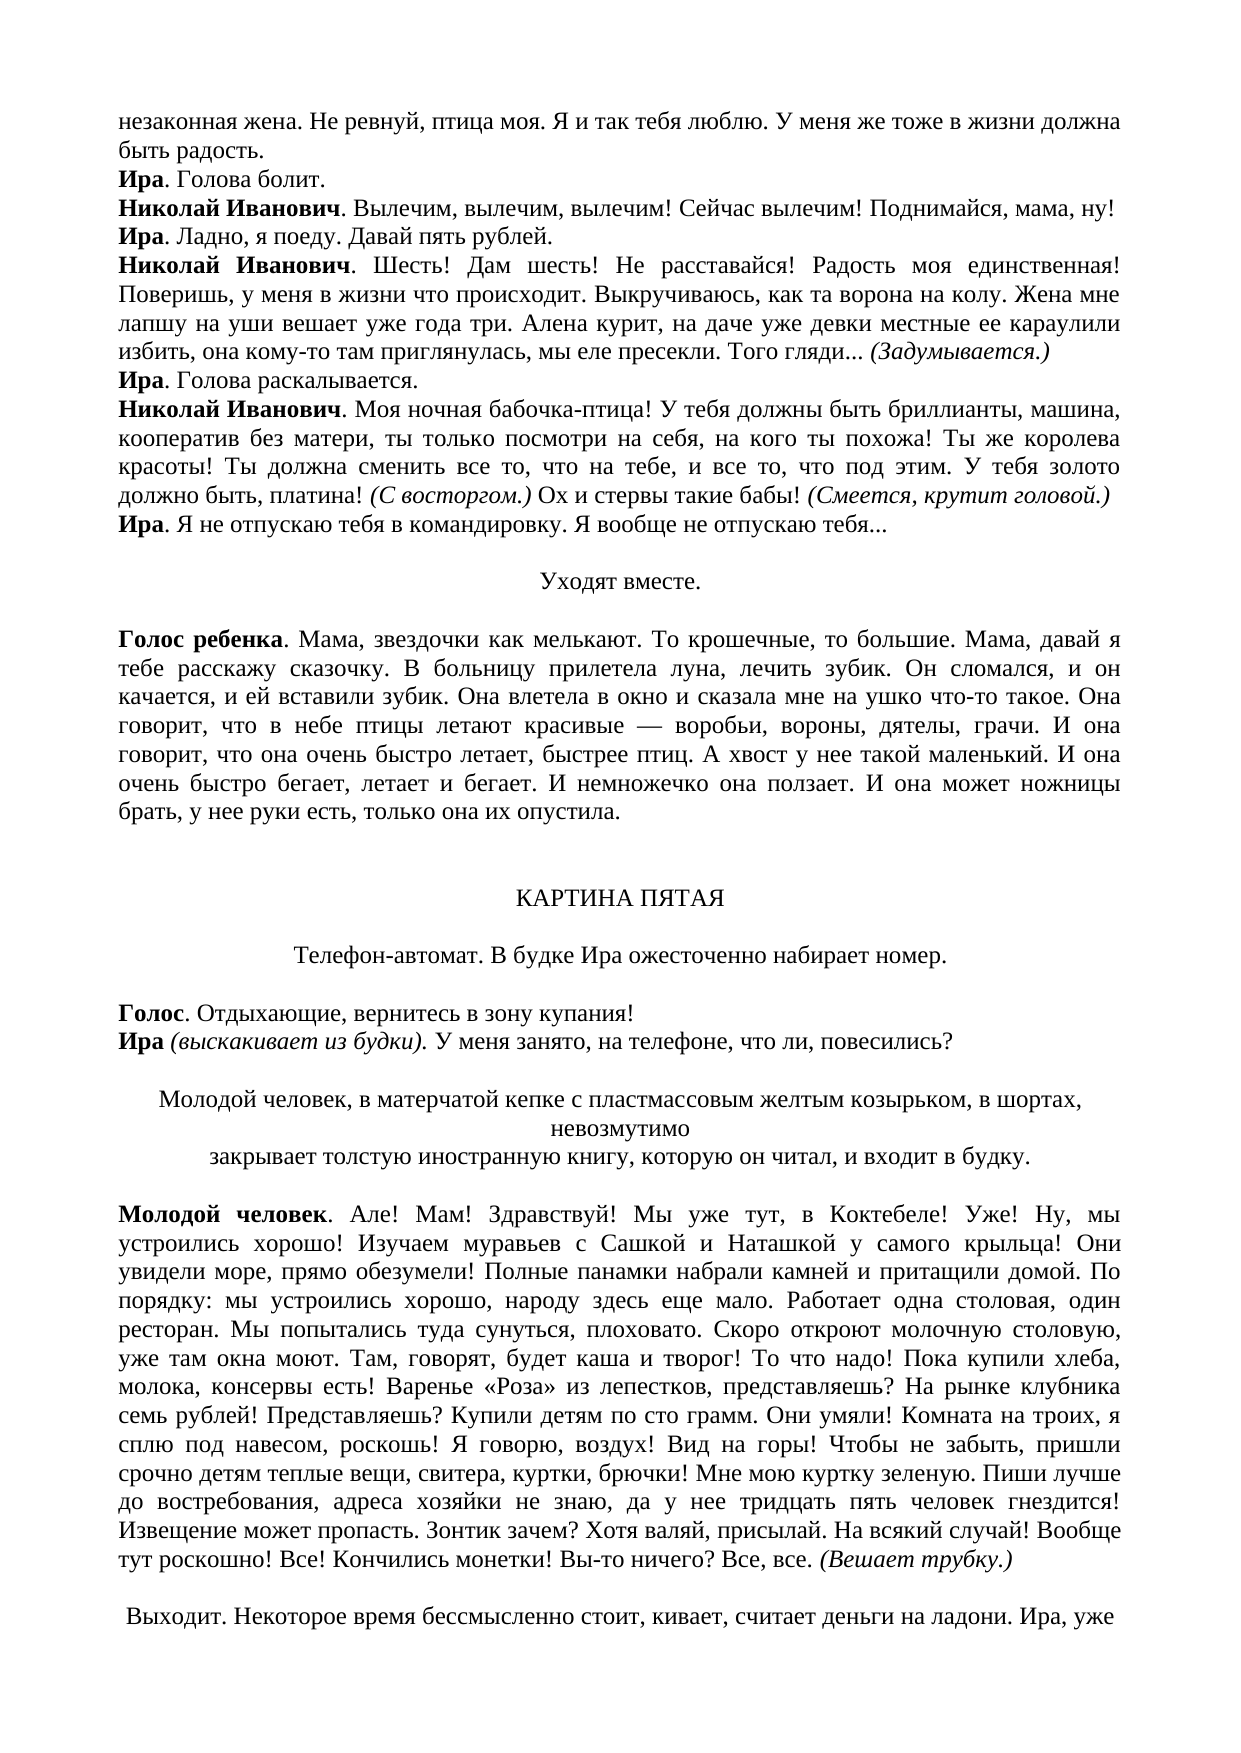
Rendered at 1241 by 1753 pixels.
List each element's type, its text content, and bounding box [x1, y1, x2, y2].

text Николай Иванович. Моя ночная бабочка-птица! У тебя должны быть бриллианты, машина, кооператив без матери, ты только посмотри на себя, на кого ты похожа! Ты же королева красоты! Ты должна сменить все то, что на тебе, и все то, что под этим. У тебя золото должно быть, платина! (С восторгом.) Ох и стервы такие бабы! (Смеется, крутит головой.) [118, 394, 1122, 509]
text Ира. Голова раскалывается. [118, 365, 1122, 394]
text Ира. Я не отпускаю тебя в командировку. Я вообще не отпускаю тебя... [118, 509, 1122, 538]
text Ира (выскакивает из будки). У меня занято, на телефоне, что ли, повесились? [118, 1026, 1122, 1055]
text Голос. Отдыхающие, вернитесь в зону купания! [118, 998, 1122, 1026]
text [118, 1601, 1122, 1630]
text закрывает толстую иностранную книгу, которую он читал, и входит в будку. [118, 1141, 1122, 1170]
text Молодой человек, в матерчатой кепке с пластмассовым желтым козырьком, в шортах, невозмутимо [118, 1084, 1122, 1141]
text Телефон-автомат. В будке Ира ожесточенно набирает номер. [118, 940, 1122, 969]
text Голос ребенка. Мама, звездочки как мелькают. То крошечные, то большие. Мама, давай я тебе расскажу сказочку. В больницу прилетела луна, лечить зубик. Он сломался, и он качается, и ей вставили зубик. Она влетела в окно и сказала мне на ушко что-то такое. Она говорит, что в небе птицы летают красивые — воробьи, вороны, дятелы, грачи. И она говорит, что она очень быстро летает, быстрее птиц. А хвост у нее такой маленький. И она очень быстро бегает, летает и бегает. И немножечко она ползает. И она может ножницы брать, у нее руки есть, только она их опустила. [118, 624, 1122, 825]
text Николай Иванович. Шесть! Дам шесть! Не расставайся! Радость моя единственная! Поверишь, у меня в жизни что происходит. Выкручиваюсь, как та ворона на колу. Жена мне лапшу на уши вешает уже года три. Алена курит, на даче уже девки местные ее караулили избить, она кому-то там приглянулась, мы еле пресекли. Того гляди... (Задумывается.) [118, 250, 1122, 365]
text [118, 106, 1122, 164]
text Картина пятая [118, 883, 1122, 911]
text Молодой человек. Але! Мам! Здравствуй! Мы уже тут, в Коктебеле! Уже! Ну, мы устроились хорошо! Изучаем муравьев с Сашкой и Наташкой у самого крыльца! Они увидели море, прямо обезумели! Полные панамки набрали камней и притащили домой. По порядку: мы устроились хорошо, народу здесь еще мало. Работает одна столовая, один ресторан. Мы попытались туда сунуться, плоховато. Скоро откроют молочную столовую, уже там окна моют. Там, говорят, будет каша и творог! То что надо! Пока купили хлеба, молока, консервы есть! Варенье «Роза» из лепестков, представляешь? На рынке клубника семь рублей! Представляешь? Купили детям по сто грамм. Они умяли! Комната на троих, я сплю под навесом, роскошь! Я говорю, воздух! Вид на горы! Чтобы не забыть, пришли срочно детям теплые вещи, свитера, куртки, брючки! Мне мою куртку зеленую. Пиши лучше до востребования, адреса хозяйки не знаю, да у нее тридцать пять человек гнездится! Извещение может пропасть. Зонтик зачем? Хотя валяй, присылай. На всякий случай! Вообще тут роскошно! Все! Кончились монетки! Вы-то ничего? Все, все. (Вешает трубку.) [118, 1199, 1122, 1573]
text Уходят вместе. [118, 566, 1122, 595]
text Ира. Голова болит. [118, 164, 1122, 193]
text Николай Иванович. Вылечим, вылечим, вылечим! Сейчас вылечим! Поднимайся, мама, ну! [118, 193, 1122, 221]
text Ира. Ладно, я поеду. Давай пять рублей. [118, 221, 1122, 250]
